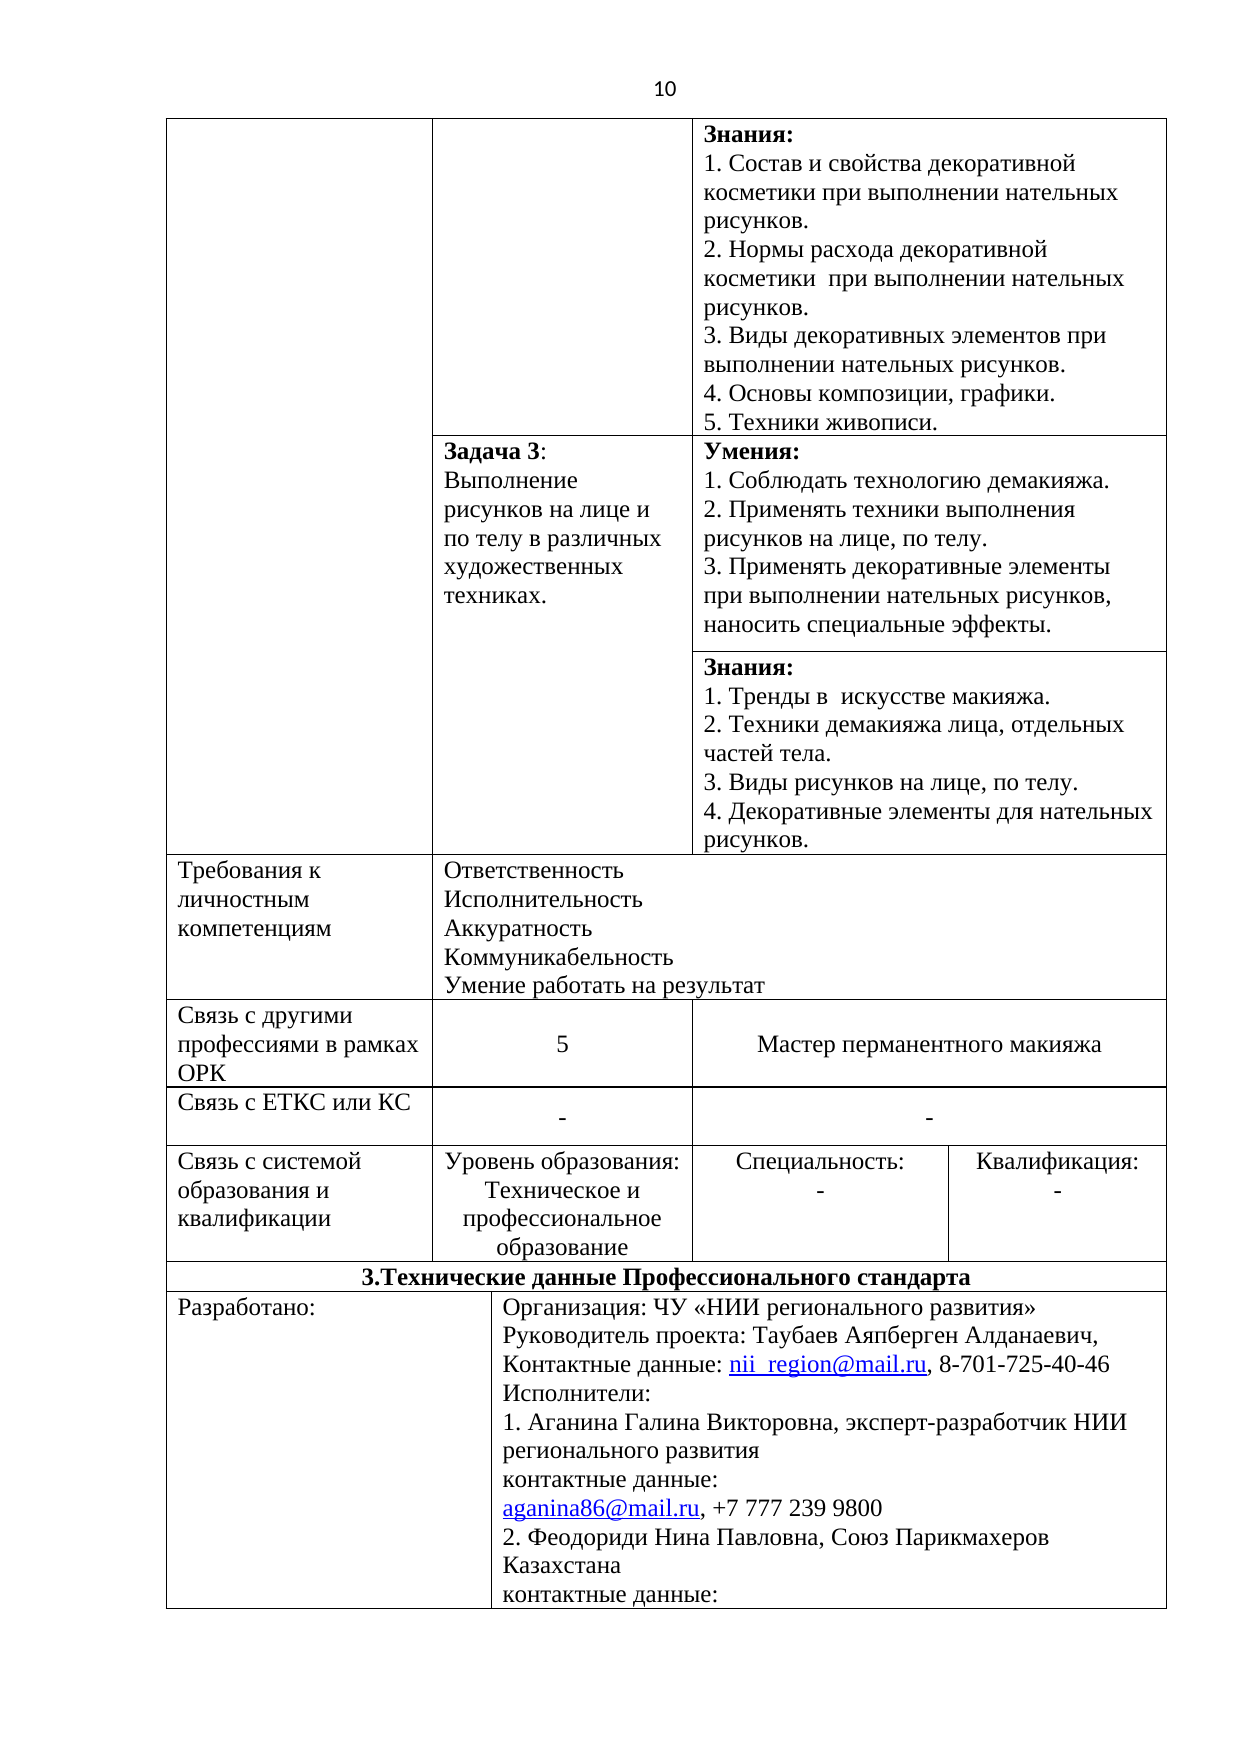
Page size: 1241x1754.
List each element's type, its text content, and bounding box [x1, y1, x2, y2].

table_cell Разработано: [167, 1292, 491, 1608]
table_cell 5 [433, 1000, 692, 1086]
table_cell Связь с ЕТКС или КС [167, 1088, 432, 1145]
table_cell Задача 3: Выполнение рисунков на лице и по телу в различных художественных техниках. [433, 436, 692, 854]
table_cell Знания: 1. Тренды в искусстве макияжа. 2. Техники демакияжа лица, отдельных частей тела. 3. Виды рисунков на лице, по телу. 4. Декоративные элементы для нательных рисунков. [693, 652, 1166, 854]
table_cell - [693, 1088, 1166, 1145]
table_cell Связь с системой образования и квалификации [167, 1146, 432, 1261]
table_cell Связь с другими профессиями в рамках ОРК [167, 1000, 432, 1086]
table_cell Квалификация: - [949, 1146, 1166, 1261]
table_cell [433, 119, 692, 435]
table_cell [492, 1292, 1166, 1608]
table_cell - [433, 1088, 692, 1145]
table_cell Умения: 1. Соблюдать технологию демакияжа. 2. Применять техники выполнения рисунков на лице, по телу. 3. Применять декоративные элементы при выполнении нательных рисунков, наносить специальные эффекты. [693, 436, 1166, 651]
table_cell 3.Технические данные Профессионального стандарта [167, 1262, 1166, 1291]
table_cell Уровень образования: Техническое и профессиональное образование [433, 1146, 692, 1261]
table_cell Знания: 1. Состав и свойства декоративной косметики при выполнении нательных рисунков. 2. Нормы расхода декоративной косметики при выполнении нательных рисунков. 3. Виды декоративных элементов при выполнении нательных рисунков. 4. Основы композиции, графики. 5. Техники живописи. [693, 119, 1166, 435]
table_cell Мастер перманентного макияжа [693, 1000, 1166, 1086]
table_cell Требования к личностным компетенциям [167, 855, 432, 999]
table_cell Специальность: - [693, 1146, 948, 1261]
table_cell Ответственность Исполнительность Аккуратность Коммуникабельность Умение работать на результат [433, 855, 1166, 999]
